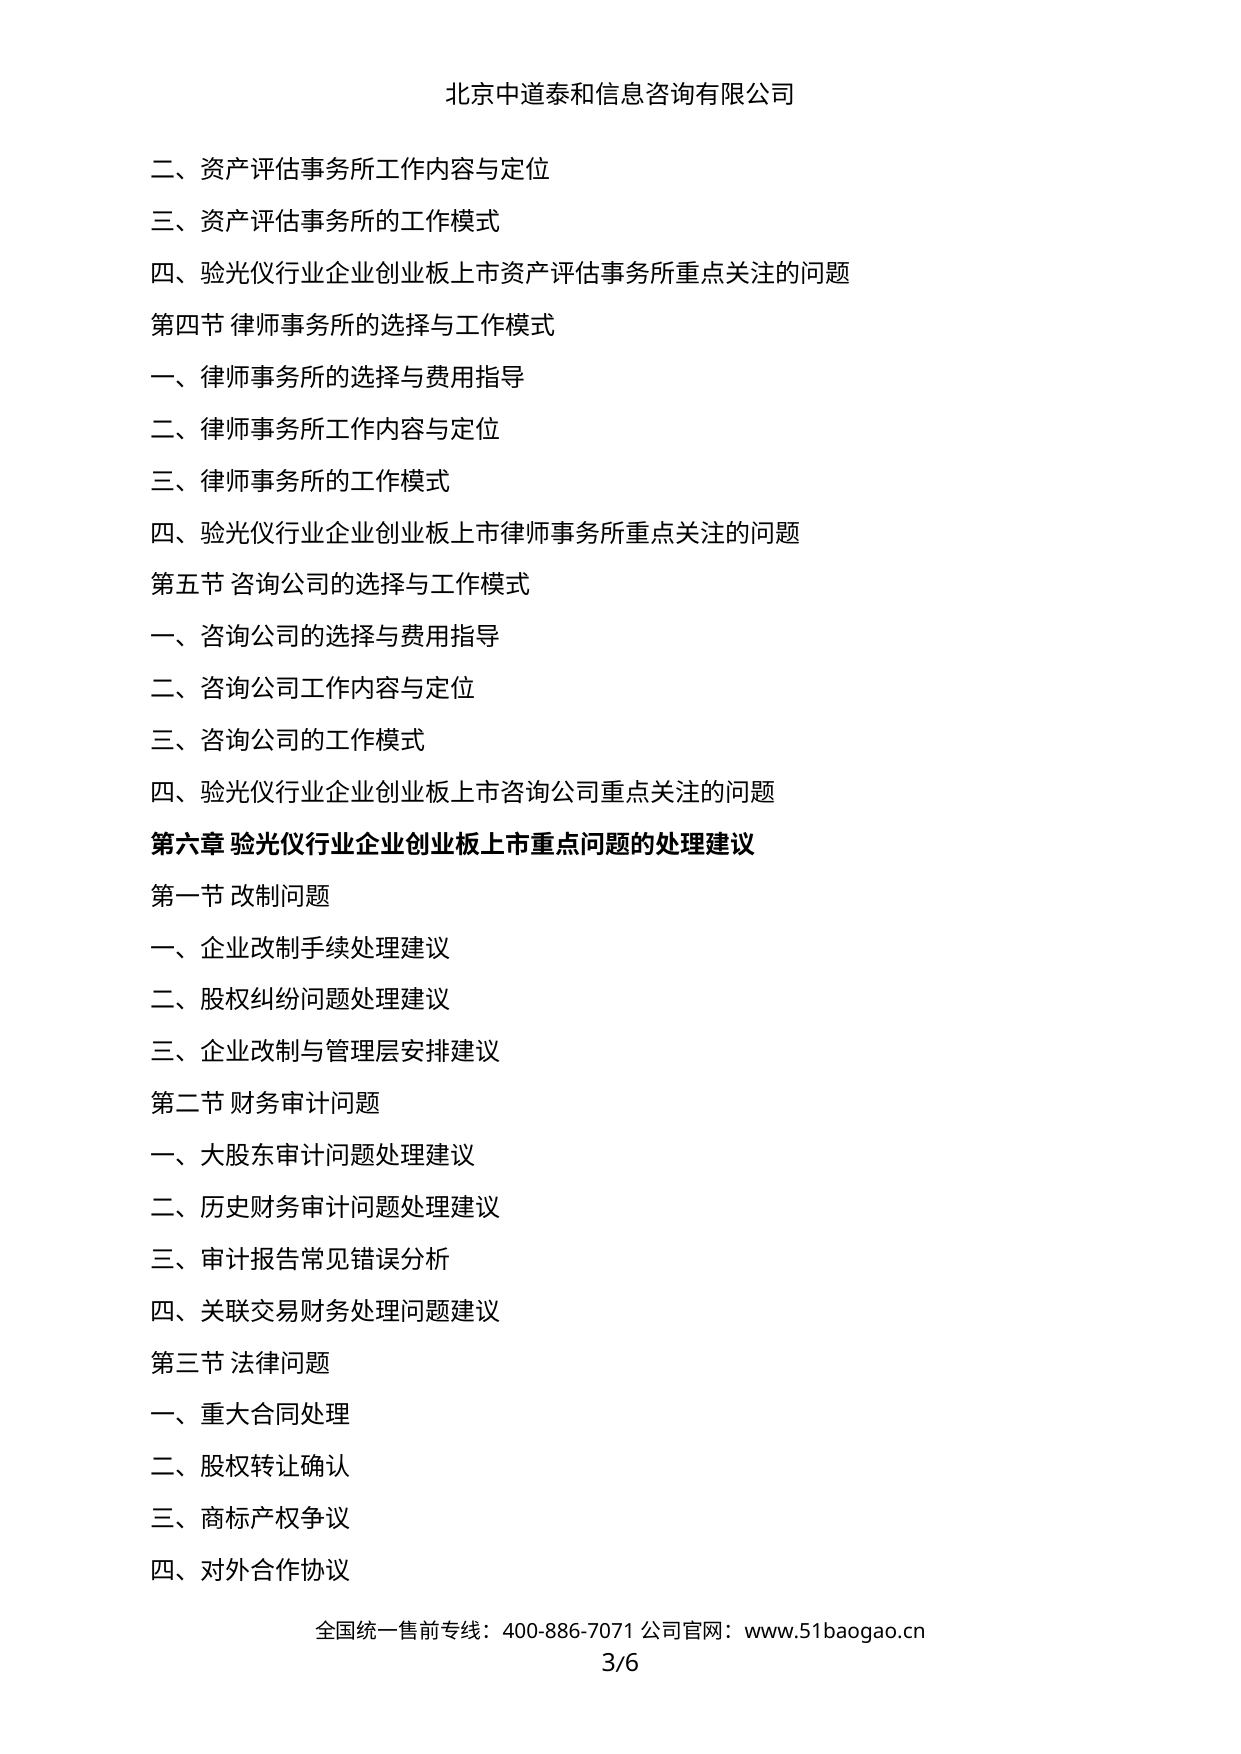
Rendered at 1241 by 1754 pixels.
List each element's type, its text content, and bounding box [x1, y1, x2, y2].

text 二、咨询公司工作内容与定位 [150, 669, 1090, 705]
text 三、企业改制与管理层安排建议 [150, 1032, 1090, 1068]
text 二、律师事务所工作内容与定位 [150, 409, 1090, 446]
text 二、历史财务审计问题处理建议 [150, 1187, 1090, 1224]
text 第三节 法律问题 [150, 1343, 1090, 1379]
text 二、股权纠纷问题处理建议 [150, 980, 1090, 1016]
text 第五节 咨询公司的选择与工作模式 [150, 565, 1090, 601]
text 四、验光仪行业企业创业板上市律师事务所重点关注的问题 [150, 513, 1090, 549]
text 第二节 财务审计问题 [150, 1084, 1090, 1120]
text 第六章 验光仪行业企业创业板上市重点问题的处理建议 [150, 824, 1090, 861]
text 一、大股东审计问题处理建议 [150, 1136, 1090, 1172]
text 第四节 律师事务所的选择与工作模式 [150, 306, 1090, 342]
text 三、咨询公司的工作模式 [150, 721, 1090, 757]
text 四、关联交易财务处理问题建议 [150, 1291, 1090, 1327]
text 四、对外合作协议 [150, 1551, 1090, 1587]
text 四、验光仪行业企业创业板上市咨询公司重点关注的问题 [150, 772, 1090, 809]
text 三、律师事务所的工作模式 [150, 461, 1090, 497]
text 一、咨询公司的选择与费用指导 [150, 617, 1090, 653]
text 一、律师事务所的选择与费用指导 [150, 357, 1090, 394]
text 二、资产评估事务所工作内容与定位 [150, 150, 1090, 186]
text 一、重大合同处理 [150, 1395, 1090, 1431]
text 三、审计报告常见错误分析 [150, 1239, 1090, 1276]
text 四、验光仪行业企业创业板上市资产评估事务所重点关注的问题 [150, 254, 1090, 290]
text 三、商标产权争议 [150, 1499, 1090, 1535]
text 三、资产评估事务所的工作模式 [150, 202, 1090, 238]
text 二、股权转让确认 [150, 1447, 1090, 1483]
text 一、企业改制手续处理建议 [150, 928, 1090, 964]
text 第一节 改制问题 [150, 876, 1090, 912]
